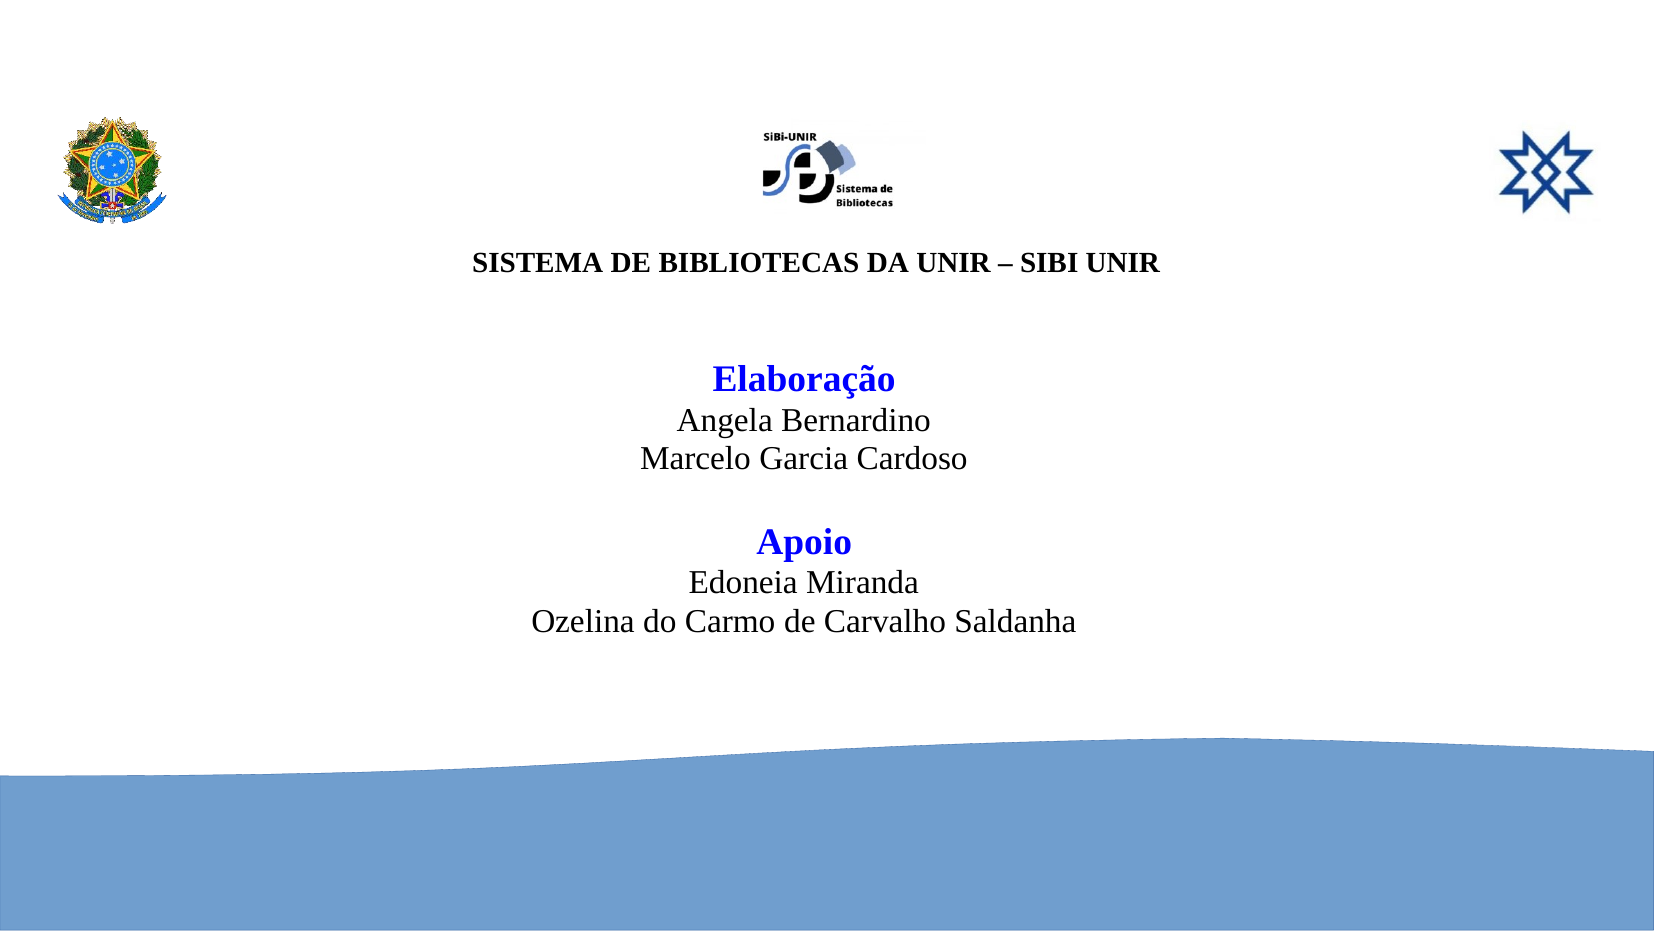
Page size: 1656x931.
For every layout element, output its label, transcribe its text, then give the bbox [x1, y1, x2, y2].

picture [57, 116, 167, 224]
text Apoio [430, 520, 1177, 563]
text Ozelina do Carmo de Carvalho Saldanha [430, 601, 1177, 640]
text SISTEMA DE BIBLIOTECAS DA UNIR – SIBI UNIR [454, 245, 1177, 279]
text Angela Bernardino Marcelo Garcia Cardoso [639, 400, 968, 477]
picture [1489, 120, 1601, 224]
picture [762, 118, 926, 224]
text Elaboração [431, 357, 1177, 400]
text Edoneia Miranda [430, 563, 1177, 601]
